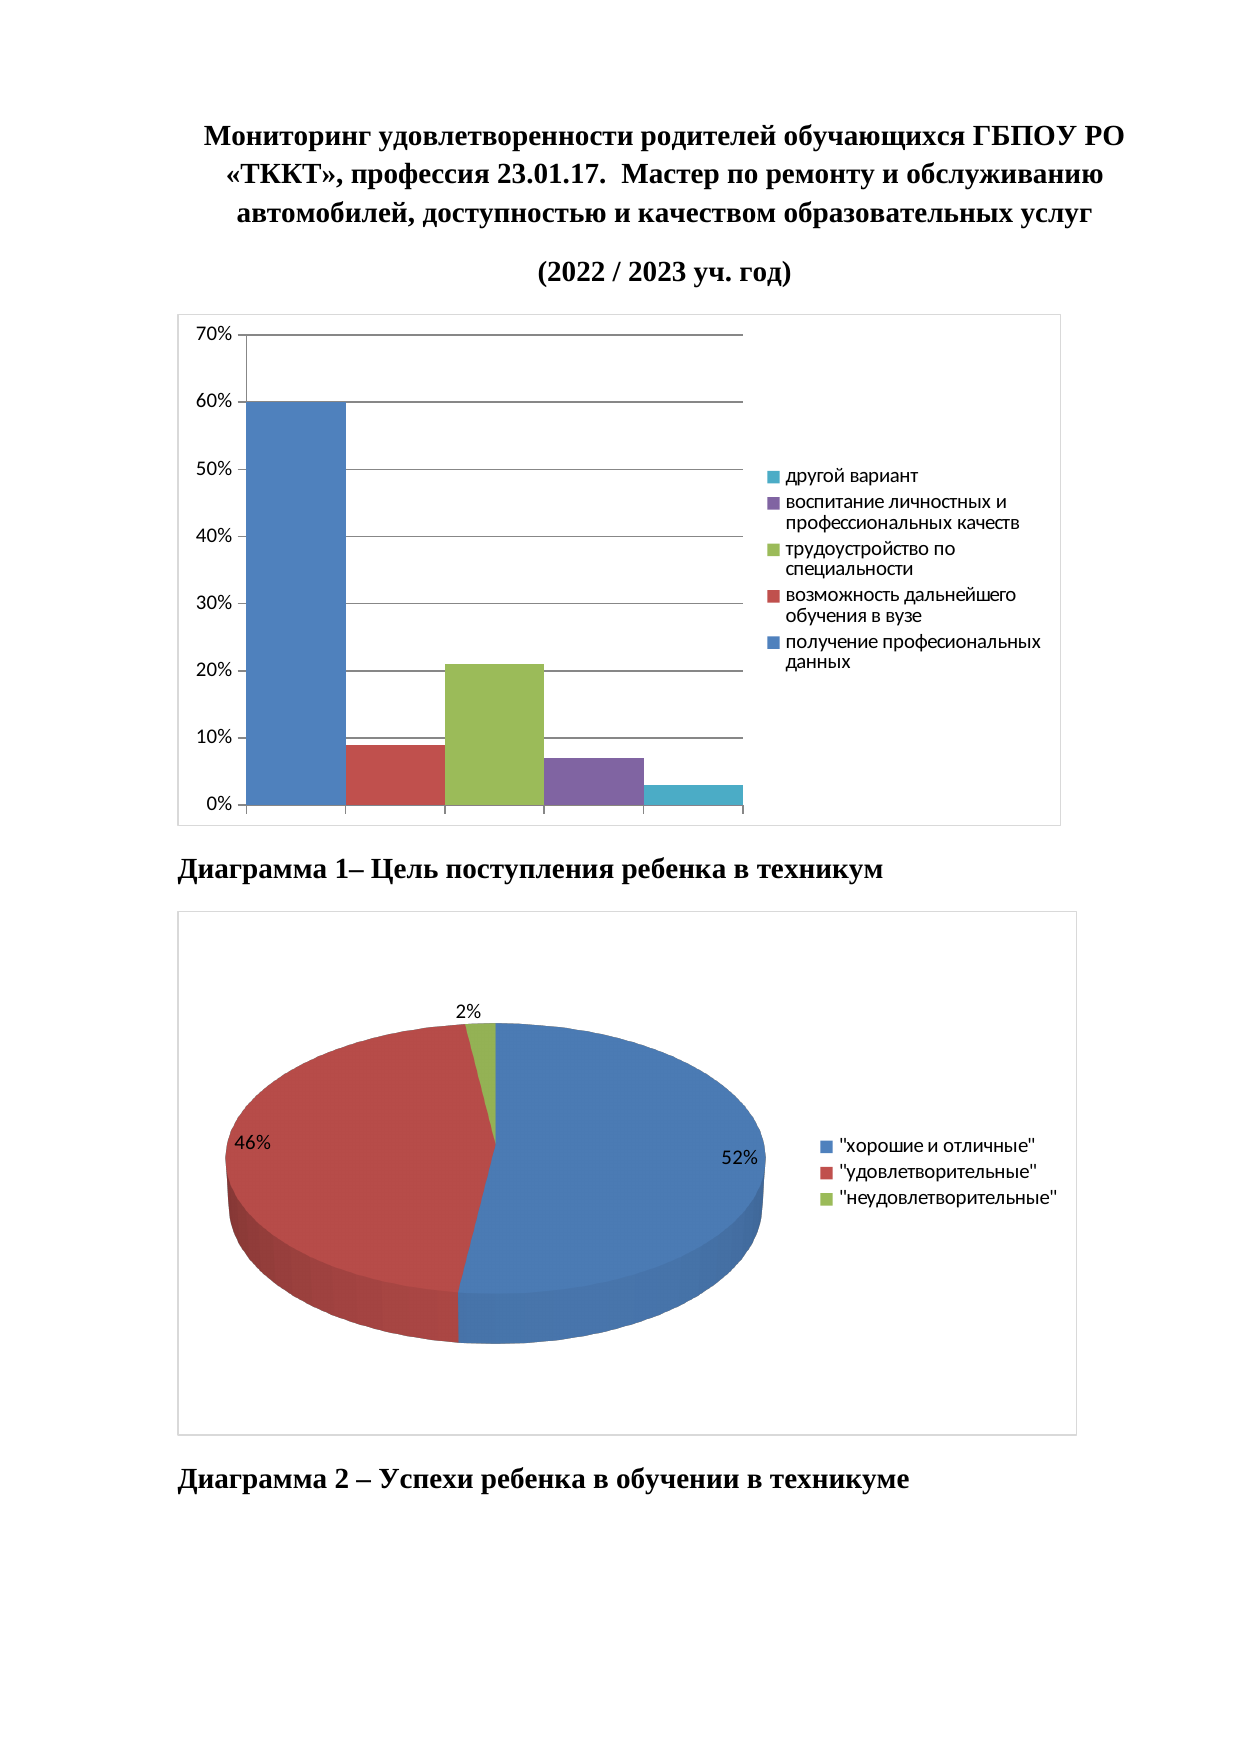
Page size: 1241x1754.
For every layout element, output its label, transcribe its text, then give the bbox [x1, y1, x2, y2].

text Мониторинг удовлетворенности родителей обучающихся ГБПОУ РО «ТККТ», профессия 23.01.17. Мастер по ремонту и обслуживанию автомобилей, доступностью и качеством образовательных услуг [177, 118, 1152, 229]
text (2022 / 2023 уч. год) [177, 254, 1152, 288]
text Диаграмма 1– Цель поступления ребенка в техникум [177, 851, 1152, 885]
text Диаграмма 2 – Успехи ребенка в обучении в техникуме [177, 1461, 1152, 1494]
